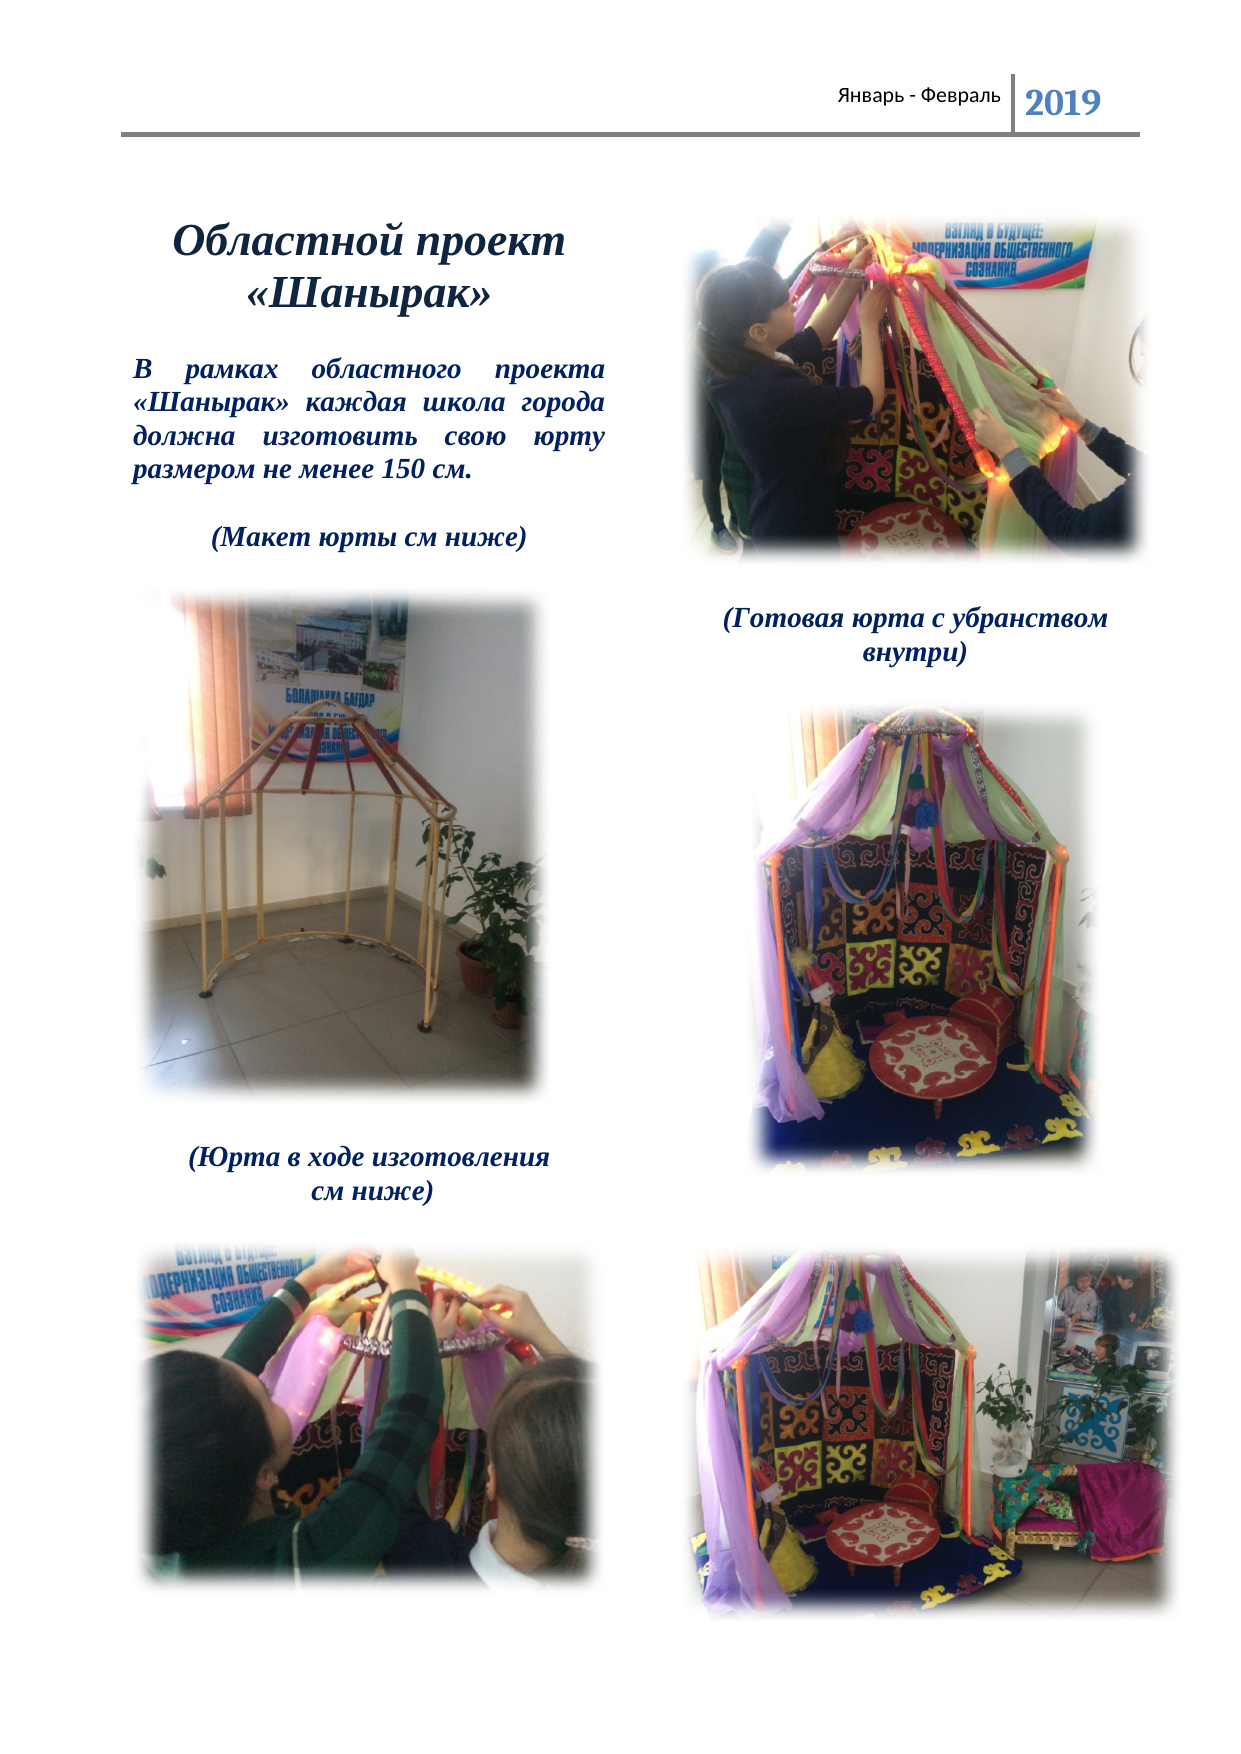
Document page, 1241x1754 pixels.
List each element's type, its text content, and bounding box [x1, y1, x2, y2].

text (Юрта в ходе изготовления [133, 1139, 605, 1173]
picture [162, 1269, 577, 1566]
text см ниже) [133, 1173, 605, 1206]
text (Макет юрты см ниже) [133, 519, 605, 552]
picture [774, 730, 1073, 1148]
text Областной проект «Шанырак» [133, 212, 605, 317]
picture [161, 614, 523, 1077]
text (Готовая юрта с убранством [679, 600, 1152, 634]
picture [708, 241, 1123, 538]
picture [708, 1272, 1155, 1594]
text В рамках областного проекта «Шанырак» каждая школа города должна изготовить свою юрту размером не менее 150 см. [133, 351, 605, 485]
text внутри) [679, 634, 1152, 667]
